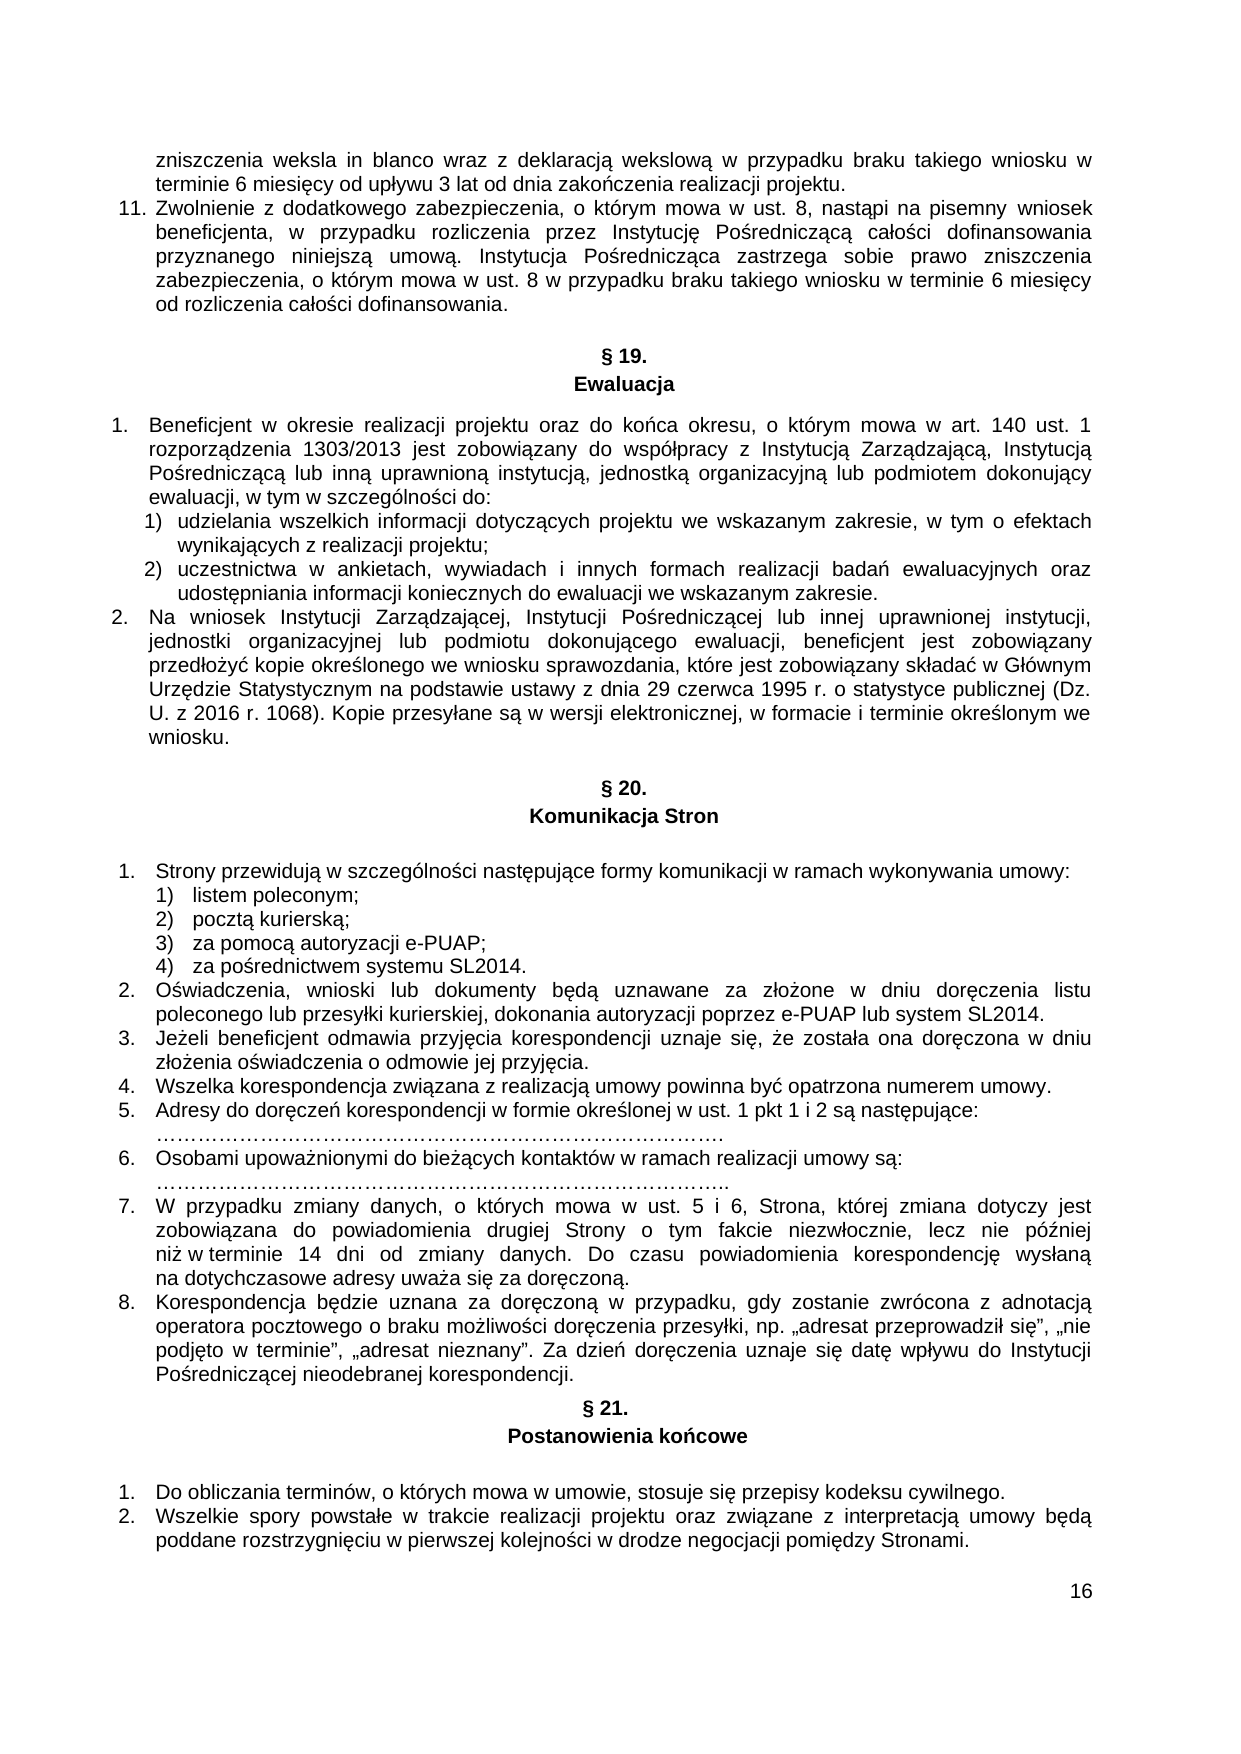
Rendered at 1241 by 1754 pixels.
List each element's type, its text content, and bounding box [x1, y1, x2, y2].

list za pomocą autoryzacji e-PUAP; [155, 930, 1093, 954]
list § 20. Komunikacja Stron [155, 776, 1093, 827]
list § 19. [156, 344, 1093, 368]
list Strony przewidują w szczególności następujące formy komunikacji w ramach wykonywania umowy: [118, 858, 1093, 882]
list Wszelkie spory powstałe w trakcie realizacji projektu oraz związane z interpretacją umowy będą poddane rozstrzygnięciu w pierwszej kolejności w drodze negocjacji pomiędzy Stronami. [118, 1504, 1093, 1552]
list listem poleconym; [155, 882, 1093, 906]
text ……………………………………………………………………….. [155, 1170, 1093, 1194]
list Oświadczenia, wnioski lub dokumenty będą uznawane za złożone w dniu doręczenia listu poleconego lub przesyłki kurierskiej, dokonania autoryzacji poprzez e-PUAP lub system SL2014. [118, 978, 1093, 1026]
list Jeżeli beneficjent odmawia przyjęcia korespondencji uznaje się, że została ona doręczona w dniu złożenia oświadczenia o odmowie jej przyjęcia. [118, 1026, 1093, 1074]
list W przypadku zmiany danych, o których mowa w ust. 5 i 6, Strona, której zmiana dotyczy jest zobowiązana do powiadomienia drugiej Strony o tym fakcie niezwłocznie, lecz nie później niż w terminie 14 dni od zmiany danych. Do czasu powiadomienia korespondencję wysłaną na dotychczasowe adresy uważa się za doręczoną. [118, 1194, 1093, 1290]
list Ewaluacja [156, 372, 1093, 396]
text § 21. Postanowienia końcowe [118, 1396, 1093, 1447]
list Na wniosek Instytucji Zarządzającej, Instytucji Pośredniczącej lub innej uprawnionej instytucji, jednostki organizacyjnej lub podmiotu dokonującego ewaluacji, beneficjent jest zobowiązany przedłożyć kopie określonego we wniosku sprawozdania, które jest zobowiązany składać w Głównym Urzędzie Statystycznym na podstawie ustawy z dnia 29 czerwca 1995 r. o statystyce publicznej (Dz. U. z 2016 r. 1068). Kopie przesyłane są w wersji elektronicznej, w formacie i terminie określonym we wniosku. [111, 605, 1093, 748]
list udzielania wszelkich informacji dotyczących projektu we wskazanym zakresie, w tym o efektach wynikających z realizacji projektu; [162, 509, 1093, 557]
list za pośrednictwem systemu SL2014. [155, 954, 1093, 978]
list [118, 148, 1093, 196]
list Zwolnienie z dodatkowego zabezpieczenia, o którym mowa w ust. 8, nastąpi na pisemny wniosek beneficjenta, w przypadku rozliczenia przez Instytucję Pośredniczącą całości dofinansowania przyznanego niniejszą umową. Instytucja Pośrednicząca zastrzega sobie prawo zniszczenia zabezpieczenia, o którym mowa w ust. 8 w przypadku braku takiego wniosku w terminie 6 miesięcy od rozliczenia całości dofinansowania. [118, 196, 1093, 315]
list Do obliczania terminów, o których mowa w umowie, stosuje się przepisy kodeksu cywilnego. [118, 1480, 1093, 1504]
list Korespondencja będzie uznana za doręczoną w przypadku, gdy zostanie zwrócona z adnotacją operatora pocztowego o braku możliwości doręczenia przesyłki, np. „adresat przeprowadził się”, „nie podjęto w terminie”, „adresat nieznany”. Za dzień doręczenia uznaje się datę wpływu do Instytucji Pośredniczącej nieodebranej korespondencji. [118, 1290, 1093, 1386]
list pocztą kurierską; [155, 906, 1093, 930]
list Beneficjent w okresie realizacji projektu oraz do końca okresu, o którym mowa w art. 140 ust. 1 rozporządzenia 1303/2013 jest zobowiązany do współpracy z Instytucją Zarządzającą, Instytucją Pośredniczącą lub inną uprawnioną instytucją, jednostką organizacyjną lub podmiotem dokonujący ewaluacji, w tym w szczególności do: [111, 413, 1093, 509]
text ………………………………………………………………………. [155, 1122, 1093, 1146]
list Adresy do doręczeń korespondencji w formie określonej w ust. 1 pkt 1 i 2 są następujące: [118, 1098, 1093, 1122]
list Osobami upoważnionymi do bieżących kontaktów w ramach realizacji umowy są: [118, 1146, 1093, 1170]
list uczestnictwa w ankietach, wywiadach i innych formach realizacji badań ewaluacyjnych oraz udostępniania informacji koniecznych do ewaluacji we wskazanym zakresie. [162, 557, 1093, 605]
list Wszelka korespondencja związana z realizacją umowy powinna być opatrzona numerem umowy. [118, 1074, 1093, 1098]
